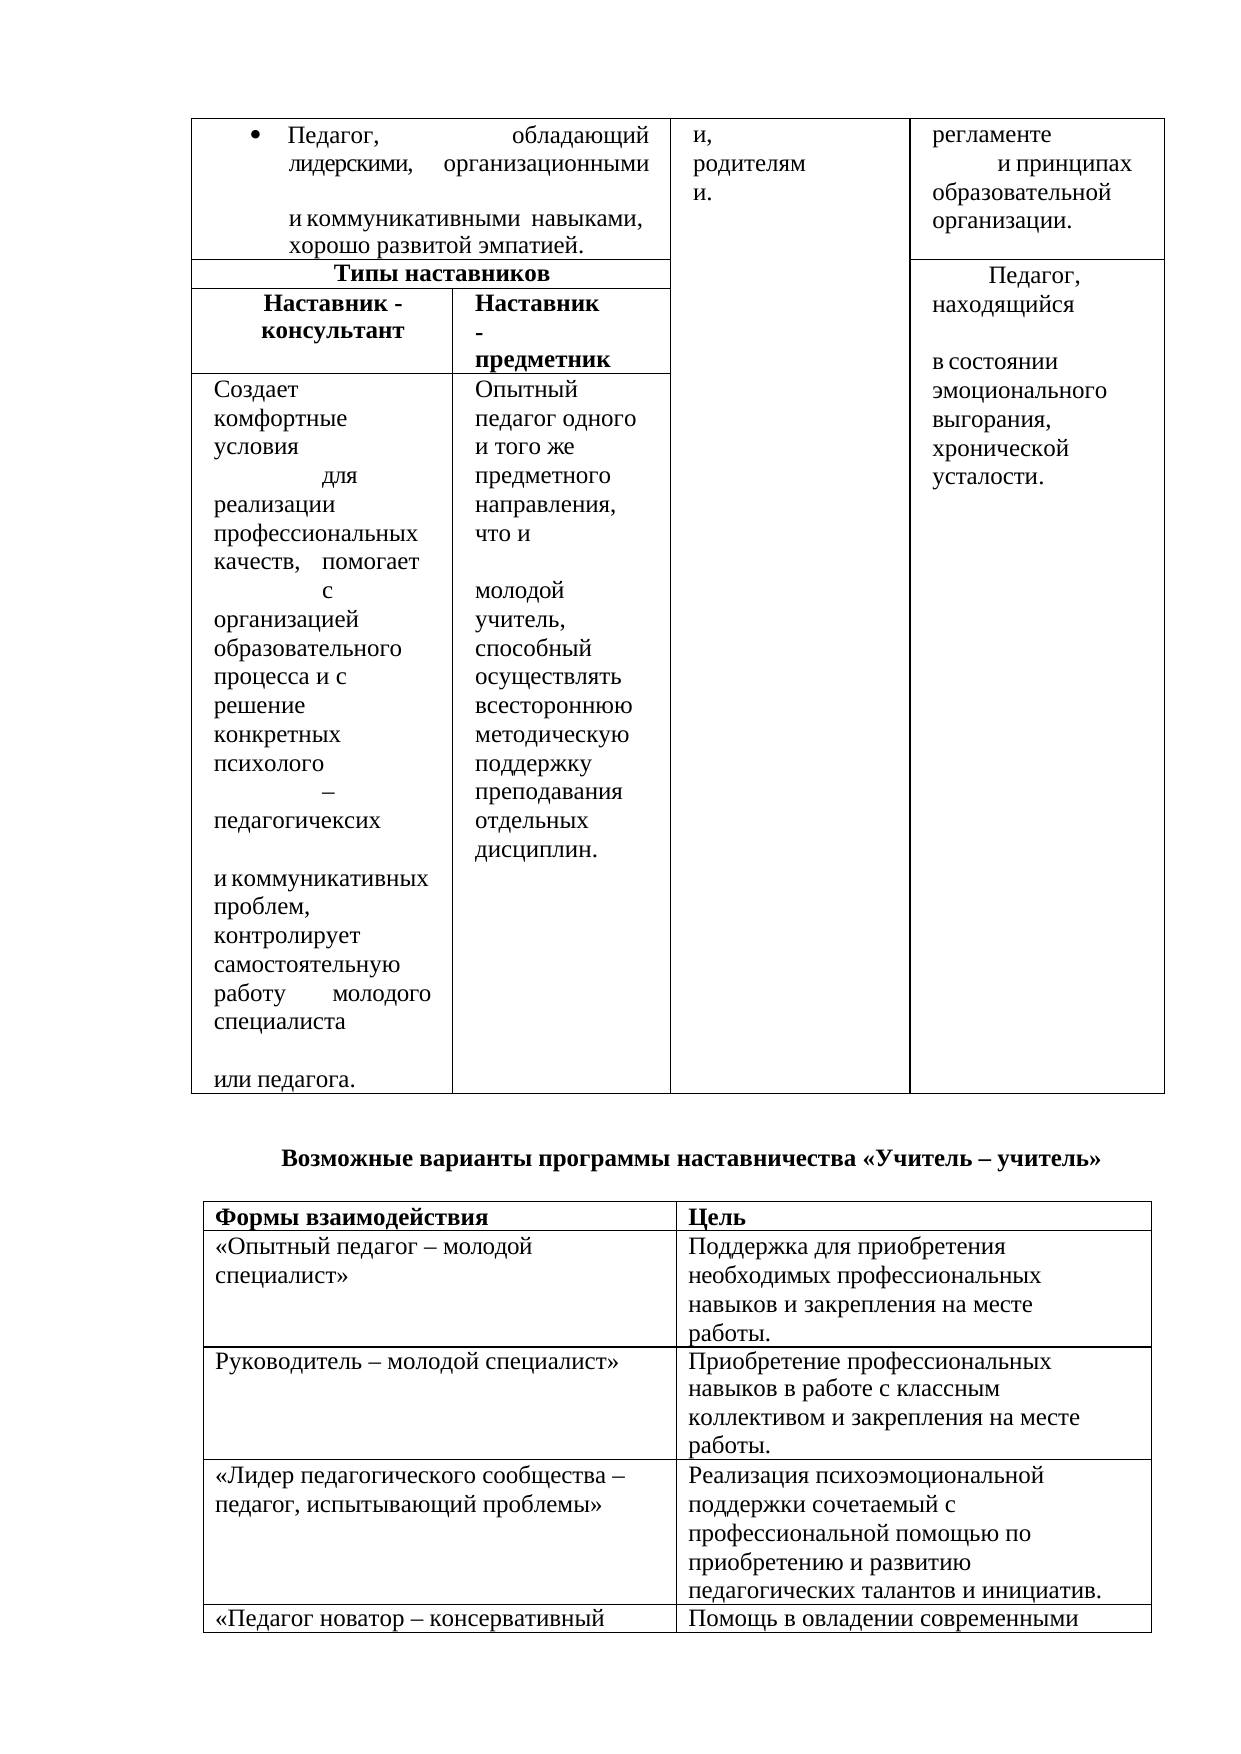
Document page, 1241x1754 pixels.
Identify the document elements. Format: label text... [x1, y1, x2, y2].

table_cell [677, 1605, 1151, 1632]
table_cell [671, 119, 909, 1093]
text Возможные варианты программы наставничества «Учитель – учитель» [281, 1143, 1152, 1172]
table_header Формы взаимодействия [204, 1202, 676, 1230]
table_cell Поддержка для приобретения необходимых профессиональных навыков и закрепления на месте работы. [677, 1231, 1151, 1346]
table_cell «Лидер педагогического сообщества – педагог, испытывающий проблемы» [204, 1460, 676, 1604]
table_cell «Опытный педагог – молодой специалист» [204, 1231, 676, 1346]
table_cell Наставник - консультант [192, 289, 452, 373]
table_cell Наставник - предметник [453, 289, 670, 373]
table_cell Педагог, находящийся в состоянии эмоционального выгорания, хронической усталости. [911, 260, 1164, 1093]
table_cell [192, 119, 670, 259]
table_header Цель [677, 1202, 1151, 1230]
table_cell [911, 119, 1164, 259]
table_cell Руководитель – молодой специалист» [204, 1348, 676, 1459]
table_cell Типы наставников [192, 260, 670, 288]
table_cell Создает комфортные условия для реализации профессиональных качеств, помогает с организацией образовательного процесса и с решение конкретных психолого – педагогичексих и коммуникативных проблем, контролирует самостоятельную работу молодого специалиста или педагога. [192, 374, 452, 1093]
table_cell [204, 1605, 676, 1632]
table_cell Приобретение профессиональных навыков в работе с классным коллективом и закрепления на месте работы. [677, 1348, 1151, 1459]
table_cell Реализация психоэмоциональной поддержки сочетаемый с профессиональной помощью по приобретению и развитию педагогических талантов и инициатив. [677, 1460, 1151, 1604]
table_cell Опытный педагог одного и того же предметного направления, что и молодой учитель, способный осуществлять всестороннюю методическую поддержку преподавания отдельных дисциплин. [453, 374, 670, 1093]
